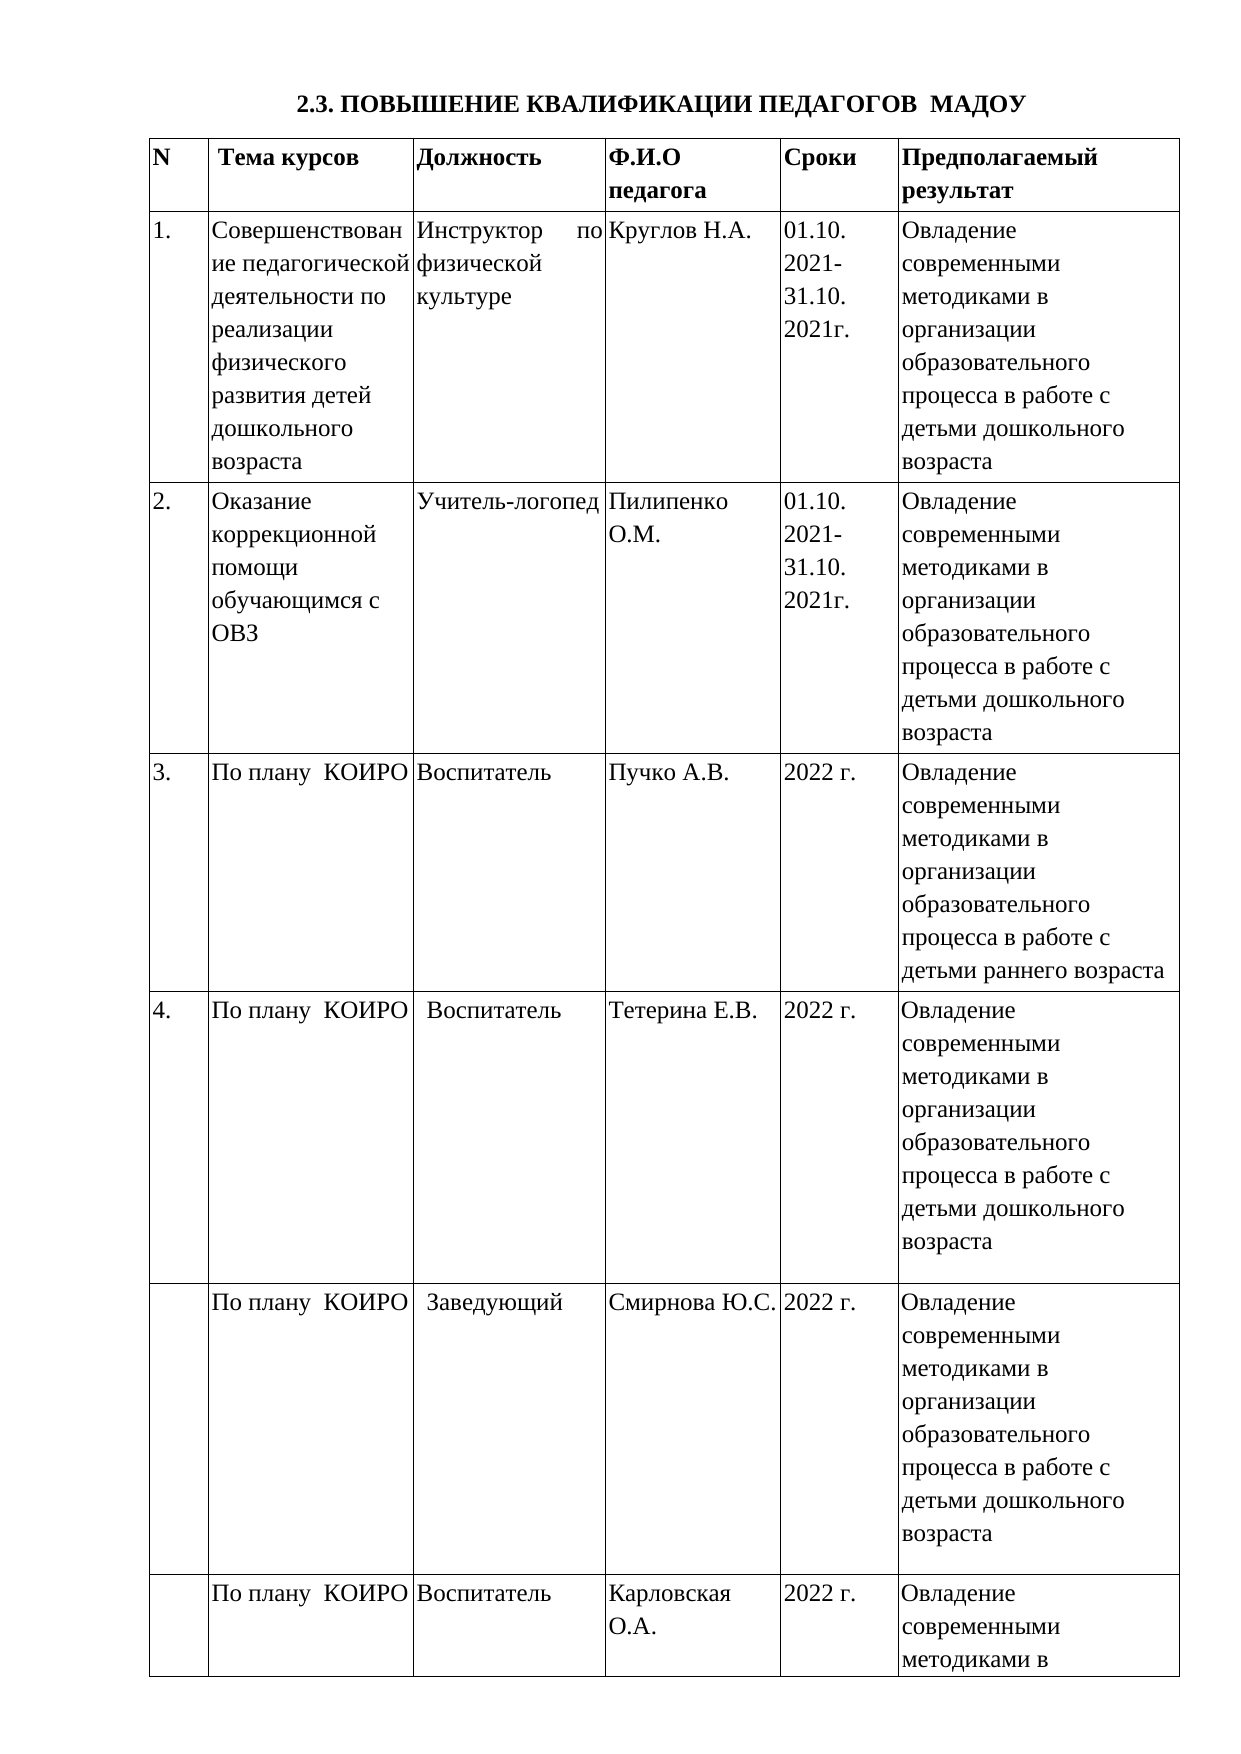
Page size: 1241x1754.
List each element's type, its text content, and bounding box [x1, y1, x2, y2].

table_cell 1. [150, 212, 208, 482]
table_cell 2022 г. [781, 754, 898, 991]
table_cell 4. [150, 992, 208, 1283]
table_header Предполагаемый результат [899, 139, 1179, 211]
table_cell Воспитатель [414, 1575, 605, 1676]
table_cell Воспитатель [414, 992, 605, 1283]
text 2.3. ПОВЫШЕНИЕ КВАЛИФИКАЦИИ ПЕДАГОГОВ МАДОУ [177, 89, 1146, 117]
table_cell 01.10. 2021-31.10. 2021г. [781, 483, 898, 753]
table_cell Оказание коррекционной помощи обучающимся с ОВЗ [209, 483, 413, 753]
table_cell Круглов Н.А. [606, 212, 780, 482]
table_cell По плану КОИРО [209, 754, 413, 991]
table_cell 2. [150, 483, 208, 753]
table_cell Воспитатель [414, 754, 605, 991]
table_cell Тетерина Е.В. [606, 992, 780, 1283]
table_cell По плану КОИРО [209, 992, 413, 1283]
table_cell Пучко А.В. [606, 754, 780, 991]
table_cell Овладение современными методиками в организации образовательного процесса в работе с детьми дошкольного возраста [899, 483, 1179, 753]
table_header Должность [414, 139, 605, 211]
table_header Тема курсов [209, 139, 413, 211]
table_header Ф.И.О педагога [606, 139, 780, 211]
table_cell Инструктор по физической культуре [414, 212, 605, 482]
table_header N [150, 139, 208, 211]
table_header Сроки [781, 139, 898, 211]
table_cell Овладение современными методиками в организации образовательного процесса в работе с детьми дошкольного возраста [899, 992, 1179, 1283]
table_cell 2022 г. [781, 992, 898, 1283]
table_cell Овладение современными методиками в организации образовательного процесса в работе с детьми дошкольного возраста [899, 1284, 1179, 1574]
table_cell По плану КОИРО [209, 1575, 413, 1676]
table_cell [899, 1575, 1179, 1676]
table_cell Смирнова Ю.С. [606, 1284, 780, 1574]
table_cell 01.10. 2021-31.10. 2021г. [781, 212, 898, 482]
table_cell [150, 1284, 208, 1574]
table_cell По плану КОИРО [209, 1284, 413, 1574]
table_cell 3. [150, 754, 208, 991]
table_cell Учитель-логопед [414, 483, 605, 753]
table_cell Карловская О.А. [606, 1575, 780, 1676]
table_cell Овладение современными методиками в организации образовательного процесса в работе с детьми дошкольного возраста [899, 212, 1179, 482]
table_cell Заведующий [414, 1284, 605, 1574]
table_cell Совершенствование педагогической деятельности по реализации физического развития детей дошкольного возраста [209, 212, 413, 482]
table_cell 2022 г. [781, 1575, 898, 1676]
table_cell Пилипенко О.М. [606, 483, 780, 753]
table_cell 2022 г. [781, 1284, 898, 1574]
table_cell [150, 1575, 208, 1676]
table_cell Овладение современными методиками в организации образовательного процесса в работе с детьми раннего возраста [899, 754, 1179, 991]
